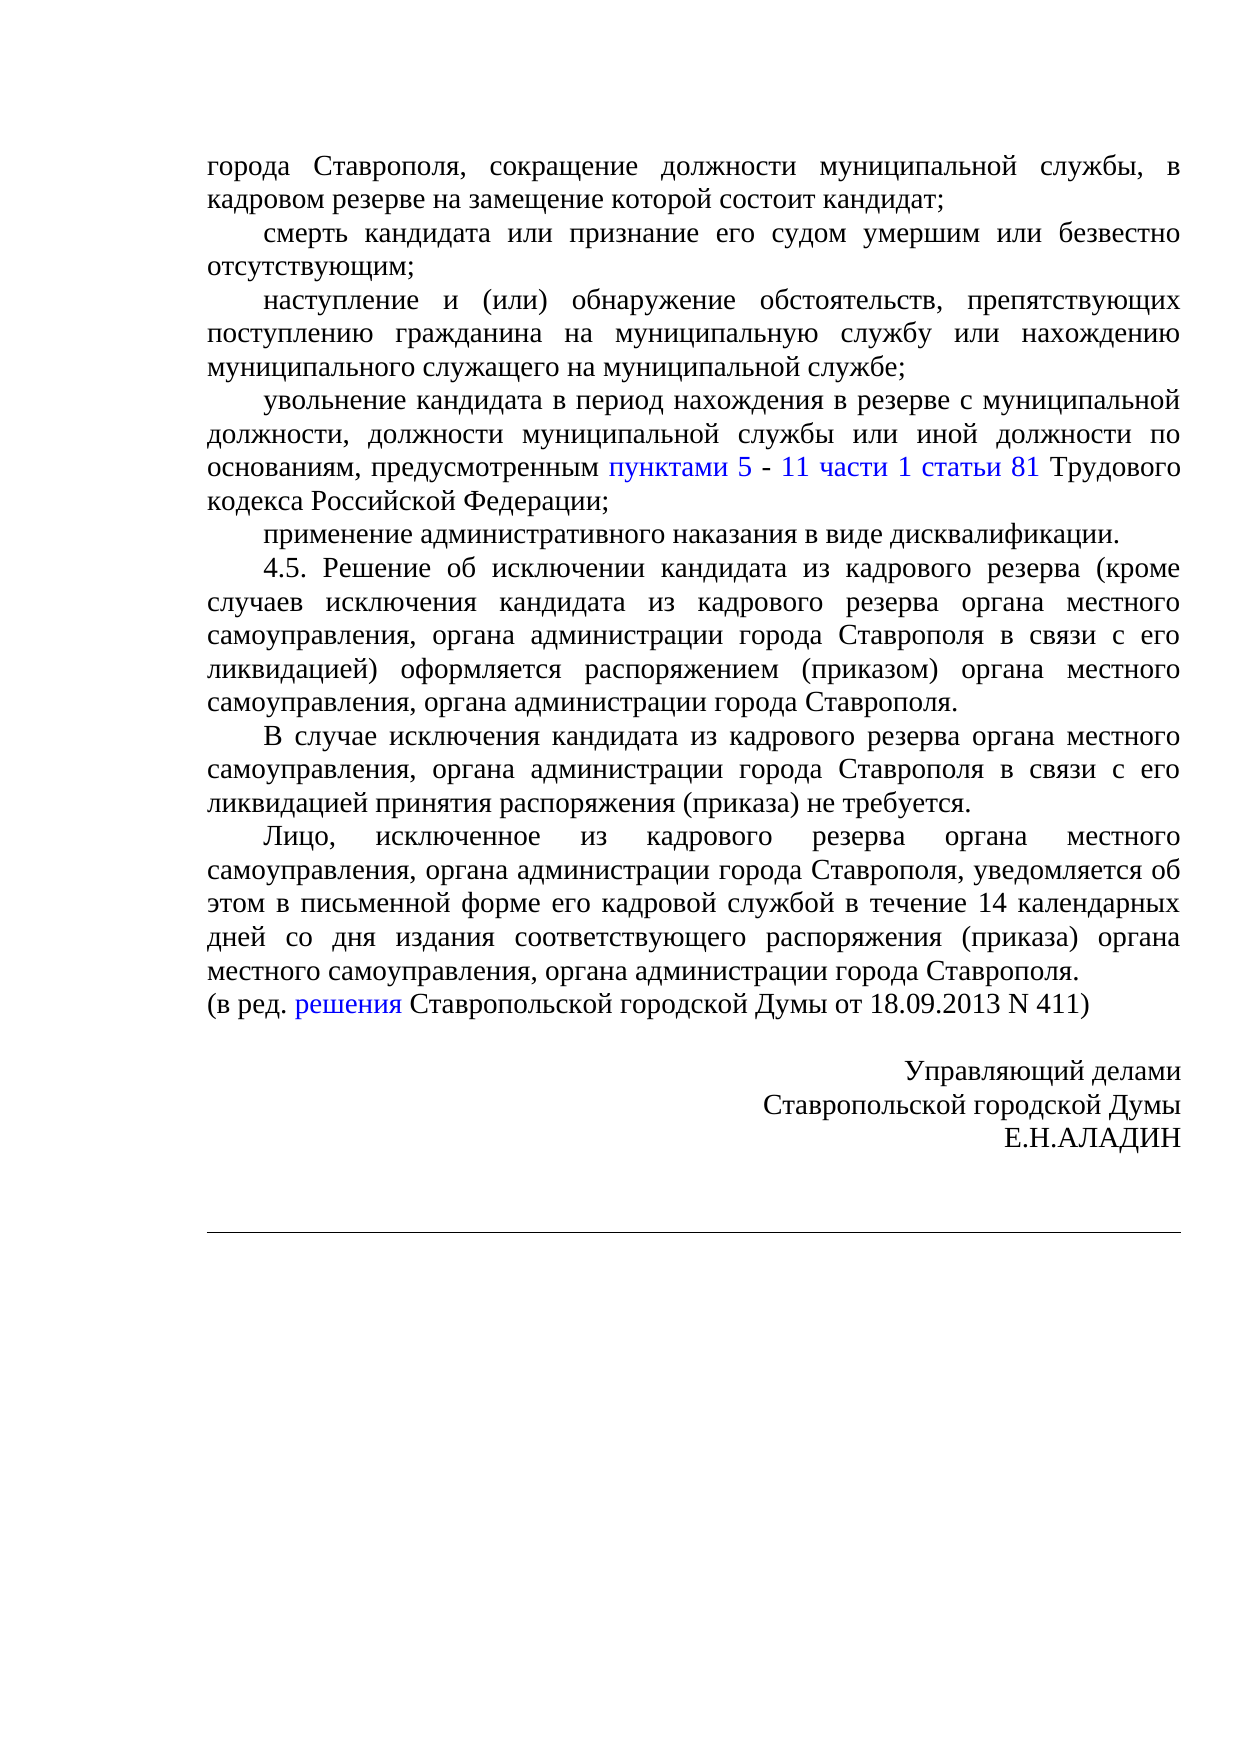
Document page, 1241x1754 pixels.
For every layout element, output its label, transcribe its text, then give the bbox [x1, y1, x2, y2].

text В случае исключения кандидата из кадрового резерва органа местного самоуправления, органа администрации города Ставрополя в связи с его ликвидацией принятия распоряжения (приказа) не требуется. [207, 718, 1181, 818]
text 4.5. Решение об исключении кандидата из кадрового резерва (кроме случаев исключения кандидата из кадрового резерва органа местного самоуправления, органа администрации города Ставрополя в связи с его ликвидацией) оформляется распоряжением (приказом) органа местного самоуправления, органа администрации города Ставрополя. [207, 550, 1181, 718]
text Е.Н.АЛАДИН [207, 1120, 1181, 1154]
text наступление и (или) обнаружение обстоятельств, препятствующих поступлению гражданина на муниципальную службу или нахождению муниципального служащего на муниципальной службе; [207, 282, 1181, 382]
text (в ред. решения Ставропольской городской Думы от 18.09.2013 N 411) [207, 986, 1181, 1020]
text Управляющий делами [207, 1053, 1181, 1087]
text применение административного наказания в виде дисквалификации. [207, 517, 1181, 550]
text Лицо, исключенное из кадрового резерва органа местного самоуправления, органа администрации города Ставрополя, уведомляется об этом в письменной форме его кадровой службой в течение 14 календарных дней со дня издания соответствующего распоряжения (приказа) органа местного самоуправления, органа администрации города Ставрополя. [207, 818, 1181, 986]
text Ставропольской городской Думы [207, 1087, 1181, 1120]
text увольнение кандидата в период нахождения в резерве с муниципальной должности, должности муниципальной службы или иной должности по основаниям, предусмотренным пунктами 5 - 11 части 1 статьи 81 Трудового кодекса Российской Федерации; [207, 382, 1181, 517]
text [207, 148, 1181, 215]
text смерть кандидата или признание его судом умершим или безвестно отсутствующим; [207, 215, 1181, 282]
